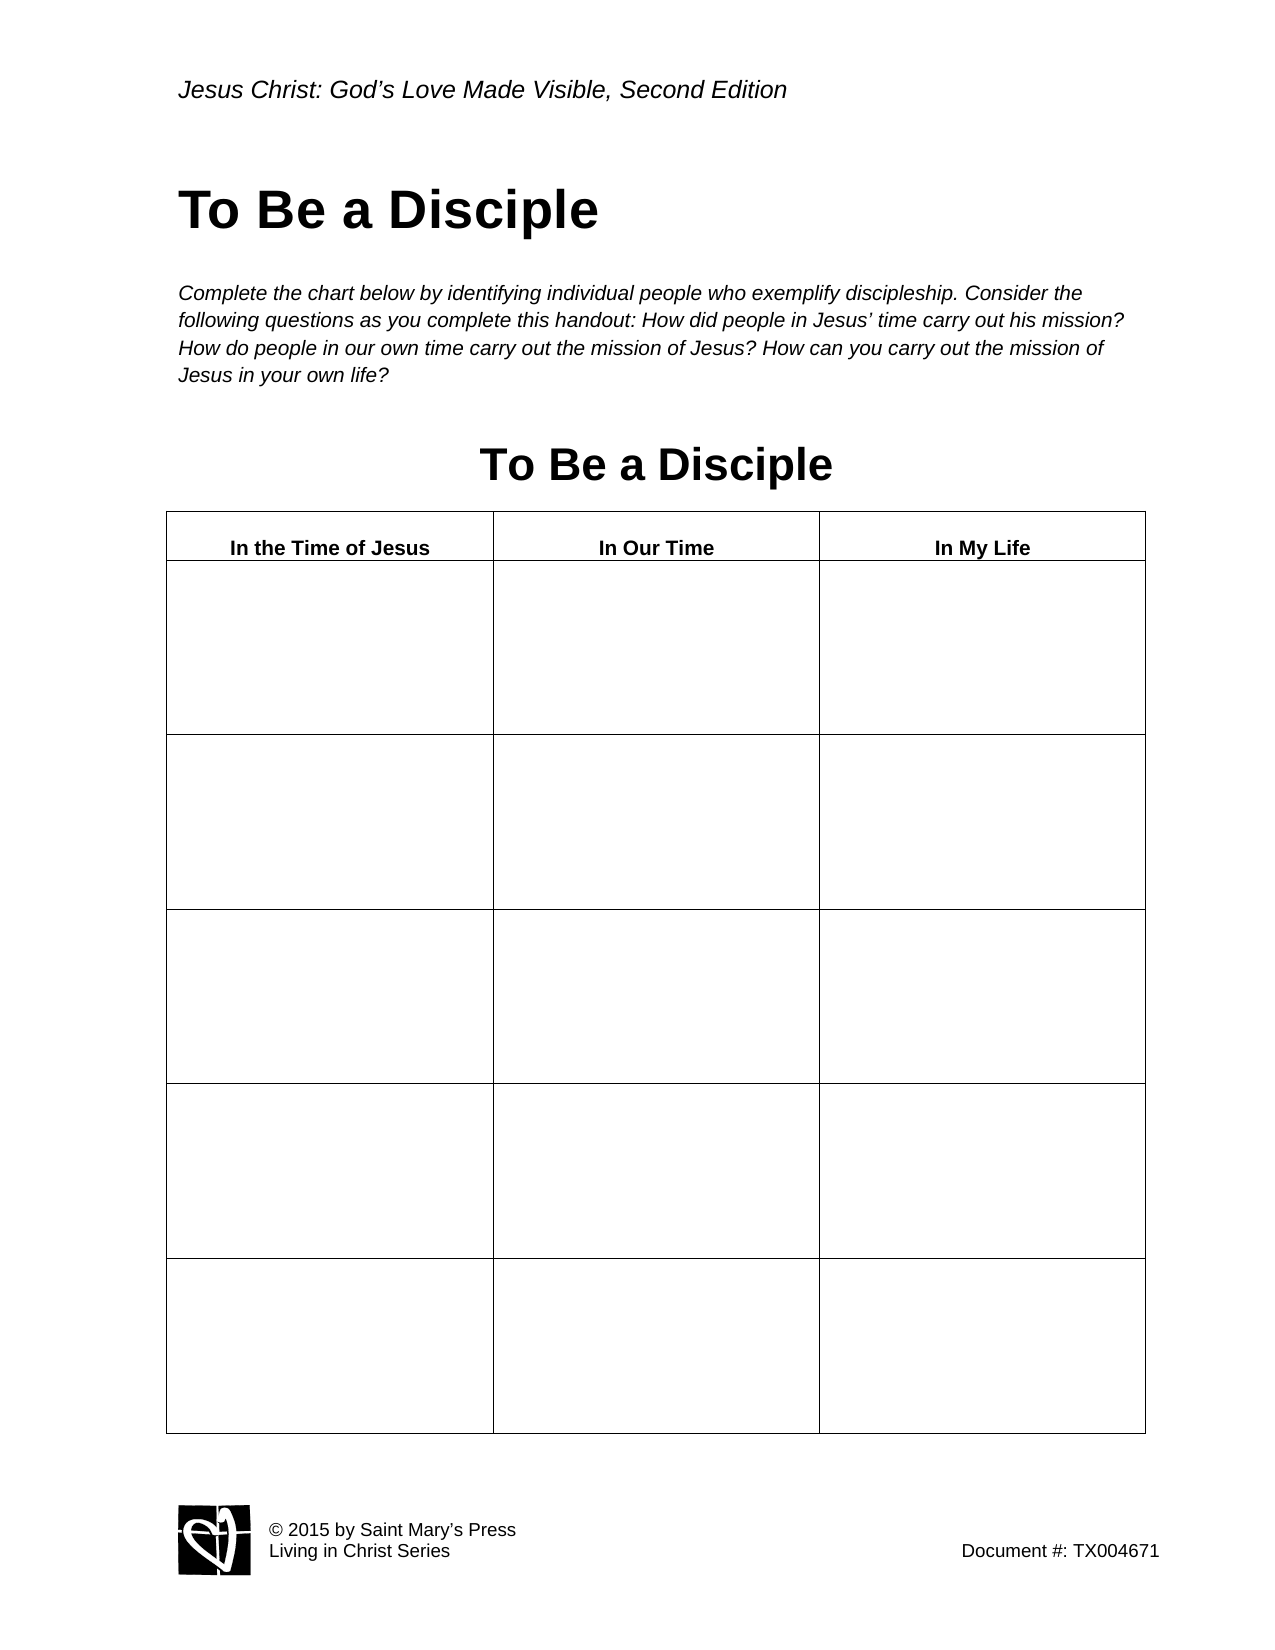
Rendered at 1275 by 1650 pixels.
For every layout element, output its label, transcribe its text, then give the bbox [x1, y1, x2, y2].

table_cell [820, 561, 1145, 734]
text To Be a Disciple [178, 437, 1134, 490]
table_cell [820, 1259, 1145, 1432]
table_cell [820, 735, 1145, 909]
table_header In the Time of Jesus [167, 512, 493, 559]
text To Be a Disciple [178, 178, 1134, 240]
table_cell [494, 1084, 819, 1258]
table_cell [494, 910, 819, 1083]
table_header In Our Time [494, 512, 819, 559]
table_cell [167, 1259, 493, 1432]
table_cell [167, 1084, 493, 1258]
table_cell [494, 1259, 819, 1432]
table_cell [494, 735, 819, 909]
table_cell [167, 735, 493, 909]
text Complete the chart below by identifying individual people who exemplify discipleship. Consider the following questions as you complete this handout: How did people in Jesus’ time carry out his mission? How do people in our own time carry out the mission of Jesus? How can you carry out the mission of Jesus in your own life? [178, 281, 1134, 387]
table_header In My Life [820, 512, 1145, 559]
table_cell [820, 1084, 1145, 1258]
table_cell [167, 561, 493, 734]
table_cell [820, 910, 1145, 1083]
table_cell [167, 910, 493, 1083]
table_cell [494, 561, 819, 734]
